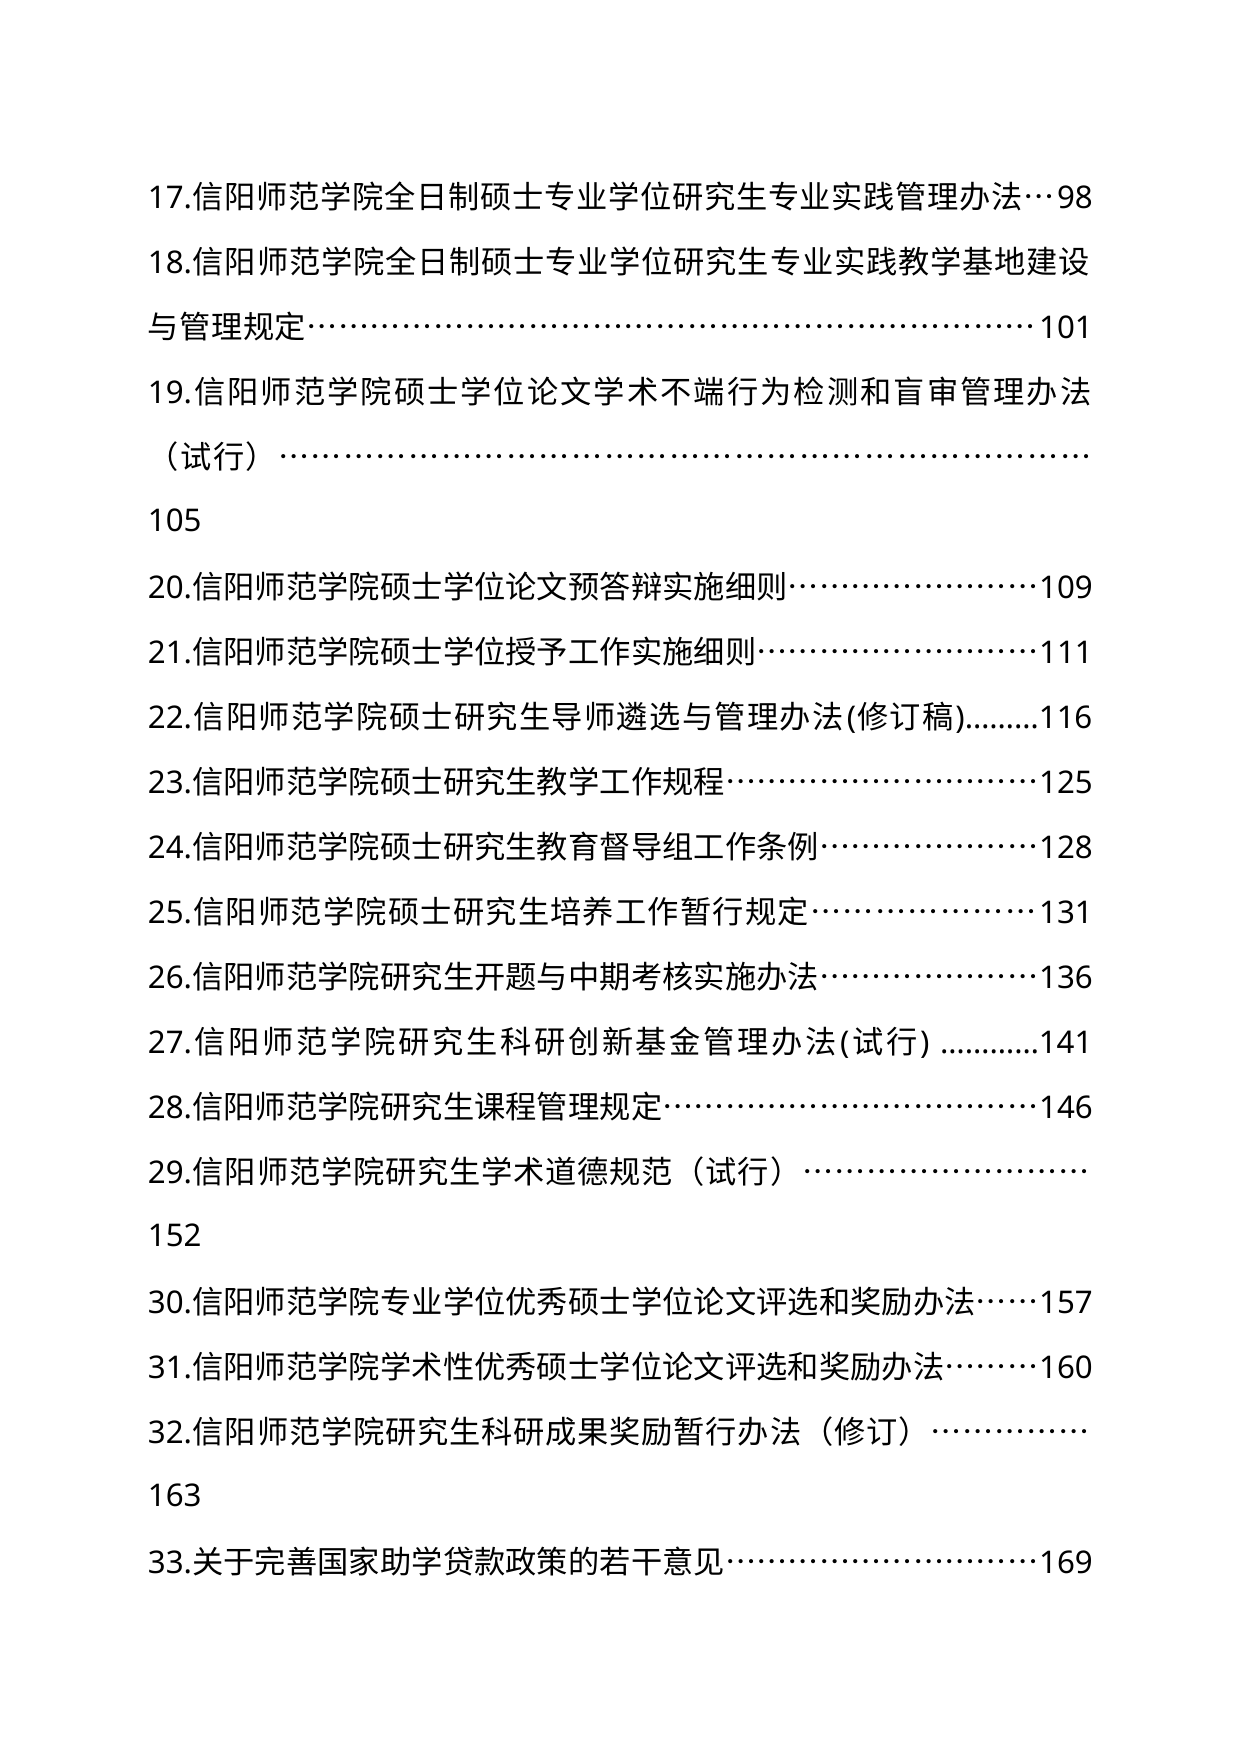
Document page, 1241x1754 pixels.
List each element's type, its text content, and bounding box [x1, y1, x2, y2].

text 33.关于完善国家助学贷款政策的若干意见…………………………169 [148, 1527, 1092, 1592]
text 20.信阳师范学院硕士学位论文预答辩实施细则……………………109 [148, 552, 1092, 617]
text 24.信阳师范学院硕士研究生教育督导组工作条例…………………128 [148, 812, 1092, 877]
text 17.信阳师范学院全日制硕士专业学位研究生专业实践管理办法…98 [148, 162, 1092, 227]
text 23.信阳师范学院硕士研究生教学工作规程…………………………125 [148, 747, 1092, 812]
text 25.信阳师范学院硕士研究生培养工作暂行规定…………………131 [148, 877, 1092, 942]
text 28.信阳师范学院研究生课程管理规定………………………………146 [148, 1072, 1092, 1137]
text 18.信阳师范学院全日制硕士专业学位研究生专业实践教学基地建设与管理规定……………………………………………………………101 [148, 227, 1092, 357]
text 27.信阳师范学院研究生科研创新基金管理办法(试行) …………141 [148, 1007, 1092, 1072]
text 22.信阳师范学院硕士研究生导师遴选与管理办法(修订稿)………116 [148, 682, 1092, 747]
text 21.信阳师范学院硕士学位授予工作实施细则………………………111 [148, 617, 1092, 682]
text 31.信阳师范学院学术性优秀硕士学位论文评选和奖励办法………160 [148, 1332, 1092, 1397]
text 19.信阳师范学院硕士学位论文学术不端行为检测和盲审管理办法（试行）…………………………………………………………………105 [148, 357, 1092, 552]
text 32.信阳师范学院研究生科研成果奖励暂行办法（修订）……………163 [148, 1397, 1092, 1527]
text 26.信阳师范学院研究生开题与中期考核实施办法…………………136 [148, 942, 1092, 1007]
text 29.信阳师范学院研究生学术道德规范（试行）………………………152 [148, 1137, 1092, 1267]
text 30.信阳师范学院专业学位优秀硕士学位论文评选和奖励办法……157 [148, 1267, 1092, 1332]
